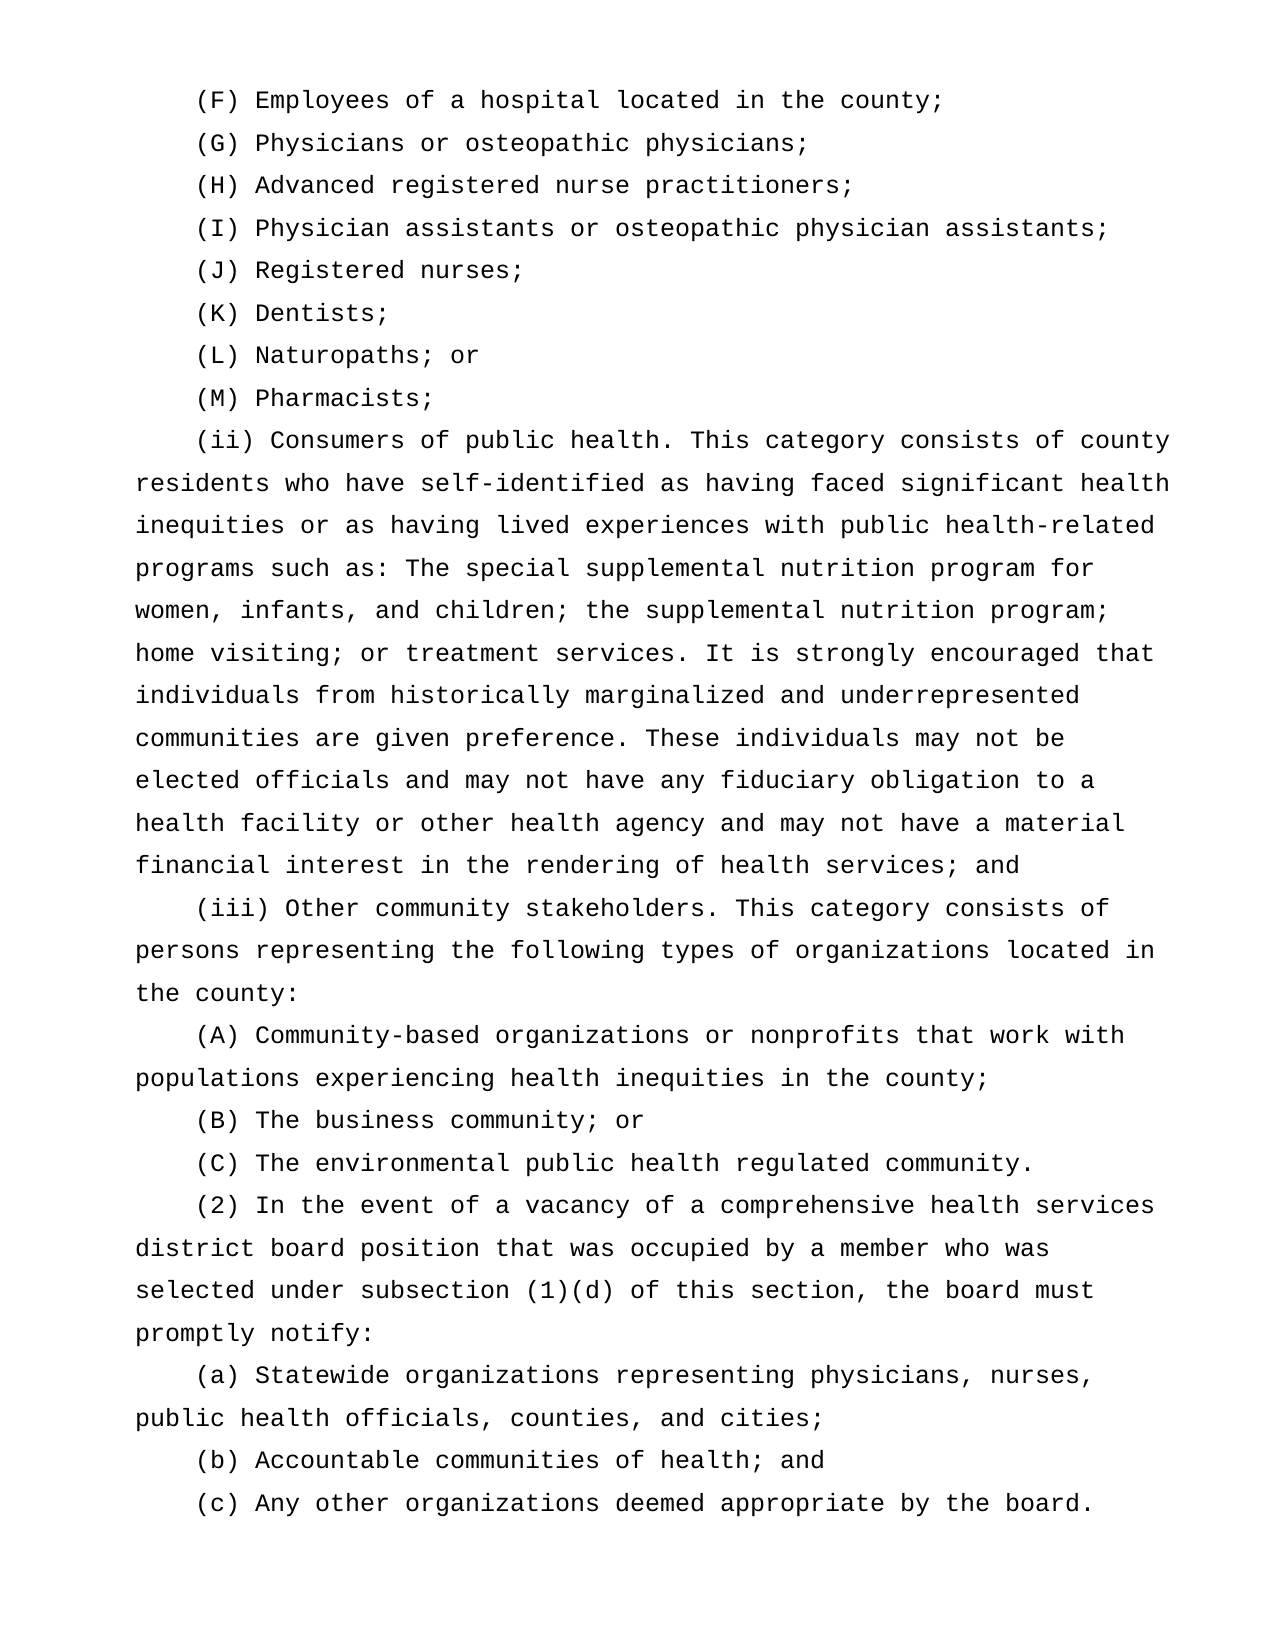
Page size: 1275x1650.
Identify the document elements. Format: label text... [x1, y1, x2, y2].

text (A) Community-based organizations or nonprofits that work with populations experiencing health inequities in the county; [135, 1010, 1170, 1095]
text (c) Any other organizations deemed appropriate by the board. [135, 1477, 1170, 1520]
text (H) Advanced registered nurse practitioners; [135, 160, 1170, 202]
text (a) Statewide organizations representing physicians, nurses, public health officials, counties, and cities; [135, 1350, 1170, 1435]
text (L) Naturopaths; or [135, 330, 1170, 372]
text (M) Pharmacists; [135, 372, 1170, 415]
text (B) The business community; or [135, 1095, 1170, 1137]
text (F) Employees of a hospital located in the county; [135, 75, 1170, 117]
text (ii) Consumers of public health. This category consists of county residents who have self-identified as having faced significant health inequities or as having lived experiences with public health-related programs such as: The special supplemental nutrition program for women, infants, and children; the supplemental nutrition program; home visiting; or treatment services. It is strongly encouraged that individuals from historically marginalized and underrepresented communities are given preference. These individuals may not be elected officials and may not have any fiduciary obligation to a health facility or other health agency and may not have a material financial interest in the rendering of health services; and [135, 415, 1170, 882]
text (2) In the event of a vacancy of a comprehensive health services district board position that was occupied by a member who was selected under subsection (1)(d) of this section, the board must promptly notify: [135, 1180, 1170, 1350]
text (K) Dentists; [135, 287, 1170, 330]
text (J) Registered nurses; [135, 245, 1170, 287]
text (G) Physicians or osteopathic physicians; [135, 117, 1170, 160]
text (I) Physician assistants or osteopathic physician assistants; [135, 202, 1170, 245]
text (C) The environmental public health regulated community. [135, 1137, 1170, 1180]
text (b) Accountable communities of health; and [135, 1435, 1170, 1477]
text (iii) Other community stakeholders. This category consists of persons representing the following types of organizations located in the county: [135, 882, 1170, 1010]
